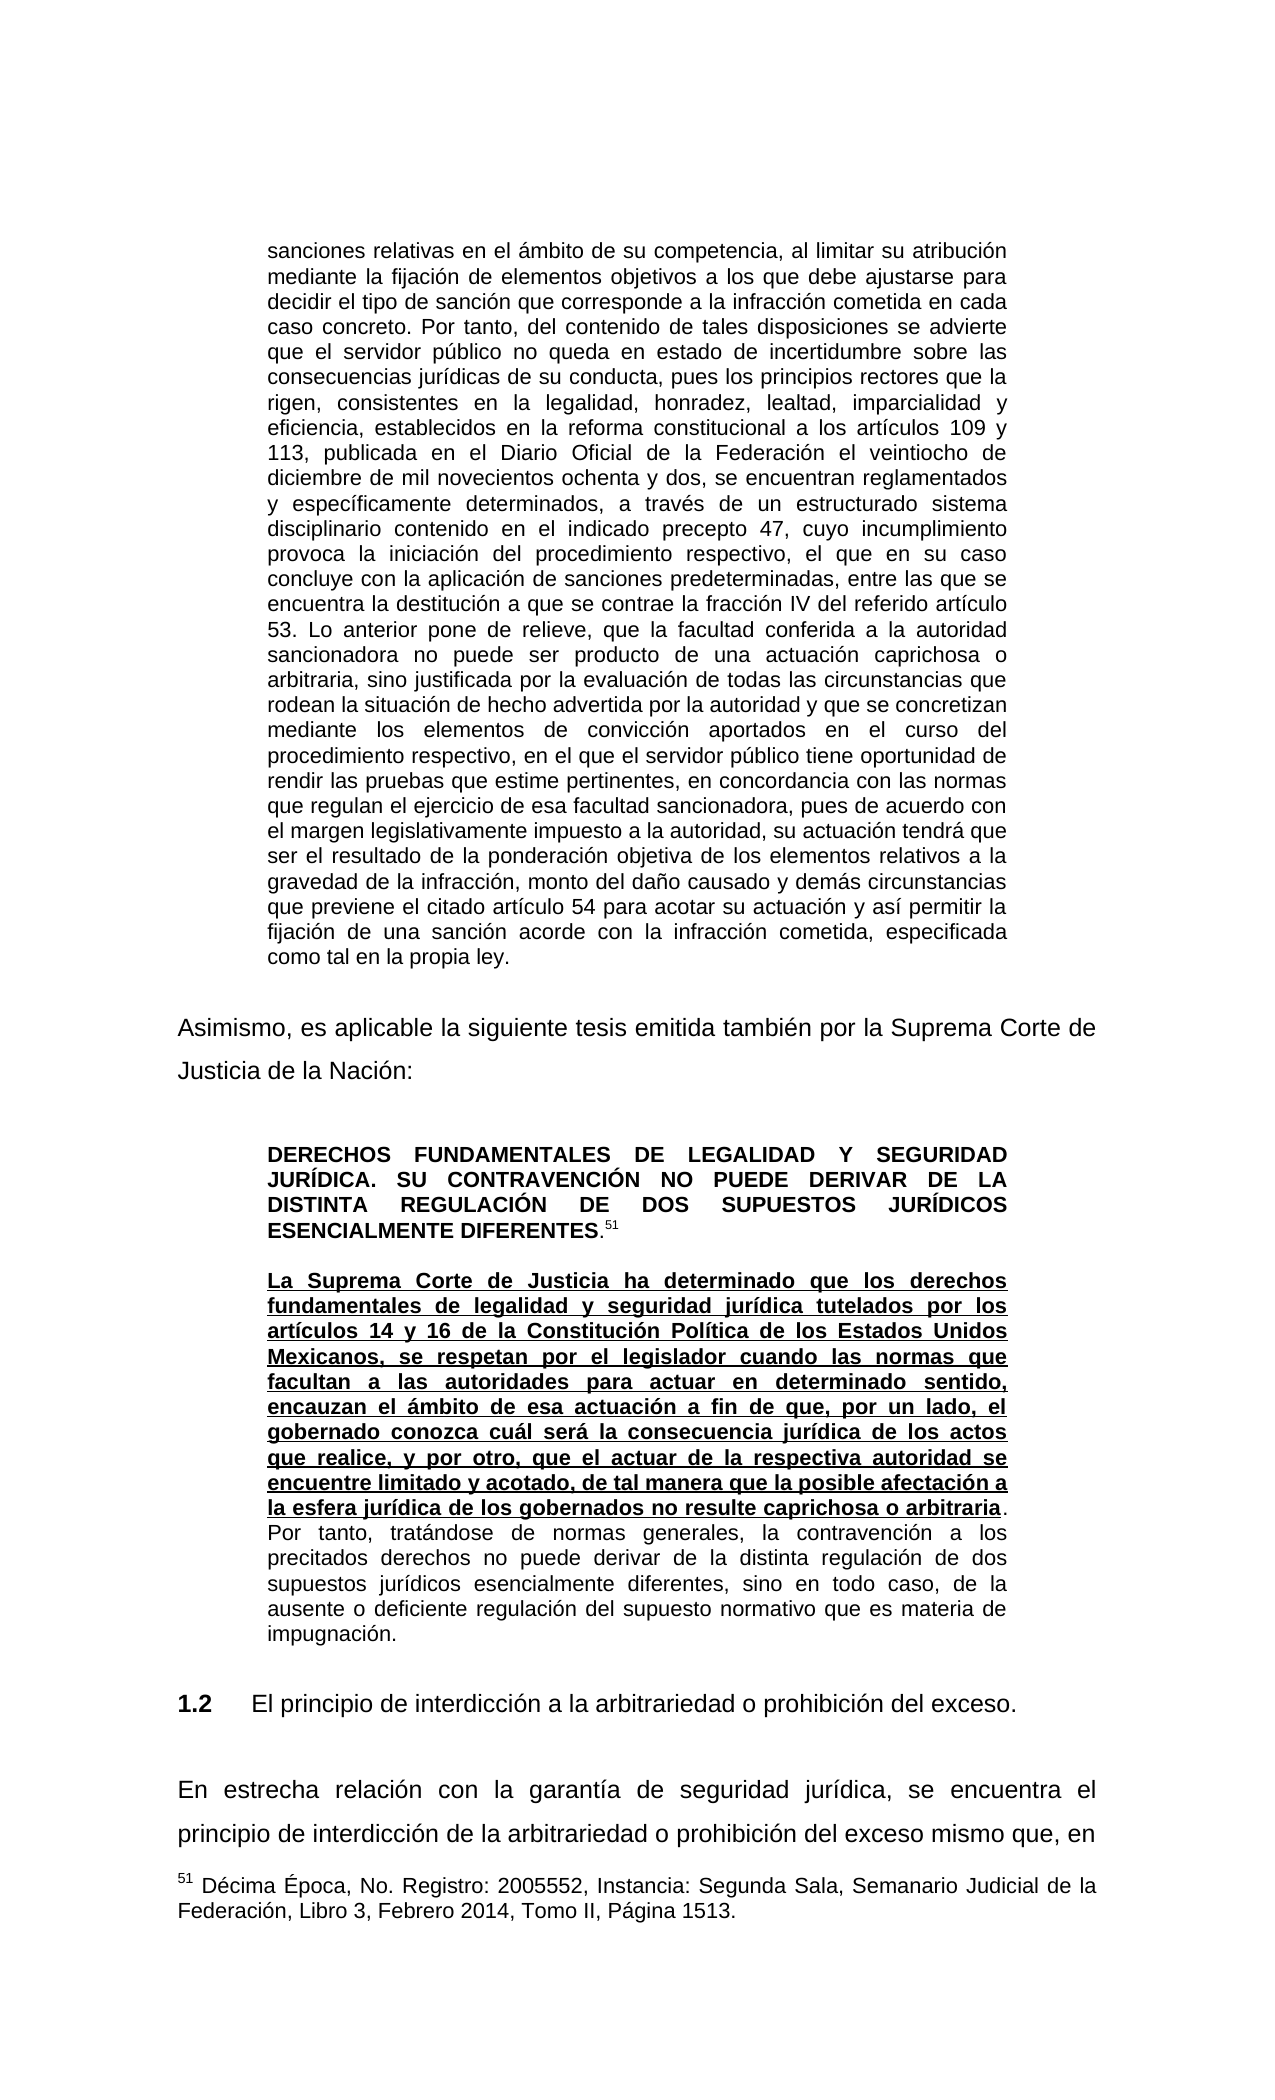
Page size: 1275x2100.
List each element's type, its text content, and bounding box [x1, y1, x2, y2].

list El principio de interdicción a la arbitrariedad o prohibición del exceso. [177, 1689, 1098, 1718]
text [267, 238, 1008, 969]
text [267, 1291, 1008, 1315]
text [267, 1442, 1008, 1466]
text Asimismo, es aplicable la siguiente tesis emitida también por la Suprema Corte de Justicia de la Nación: [177, 1013, 1098, 1084]
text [177, 1776, 1098, 1847]
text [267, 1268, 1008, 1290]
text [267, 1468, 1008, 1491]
text La Suprema Corte de Justicia ha determinado que los derechos fundamentales de legalidad y seguridad jurídica tutelados por los artículos 14 y 16 de la Constitución Política de los Estados Unidos Mexicanos, se respetan por el legislador cuando las normas que facultan a las autoridades para actuar en determinado sentido, encauzan el ámbito de esa actuación a fin de que, por un lado, el gobernado conozca cuál será la consecuencia jurídica de los actos que realice, y por otro, que el actuar de la respectiva autoridad se encuentre limitado y acotado, de tal manera que la posible afectación a la esfera jurídica de los gobernados no resulte caprichosa o arbitraria. Por tanto, tratándose de normas generales, la contravención a los precitados derechos no puede derivar de la distinta regulación de dos supuestos jurídicos esencialmente diferentes, sino en todo caso, de la ausente o deficiente regulación del supuesto normativo que es materia de impugnación. [267, 1493, 1008, 1646]
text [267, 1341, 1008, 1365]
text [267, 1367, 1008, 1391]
text DERECHOS FUNDAMENTALES DE LEGALIDAD Y SEGURIDAD JURÍDICA. SU CONTRAVENCIÓN NO PUEDE DERIVAR DE LA DISTINTA REGULACIÓN DE DOS SUPUESTOS JURÍDICOS ESENCIALMENTE DIFERENTES. [267, 1142, 1008, 1243]
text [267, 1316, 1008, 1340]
